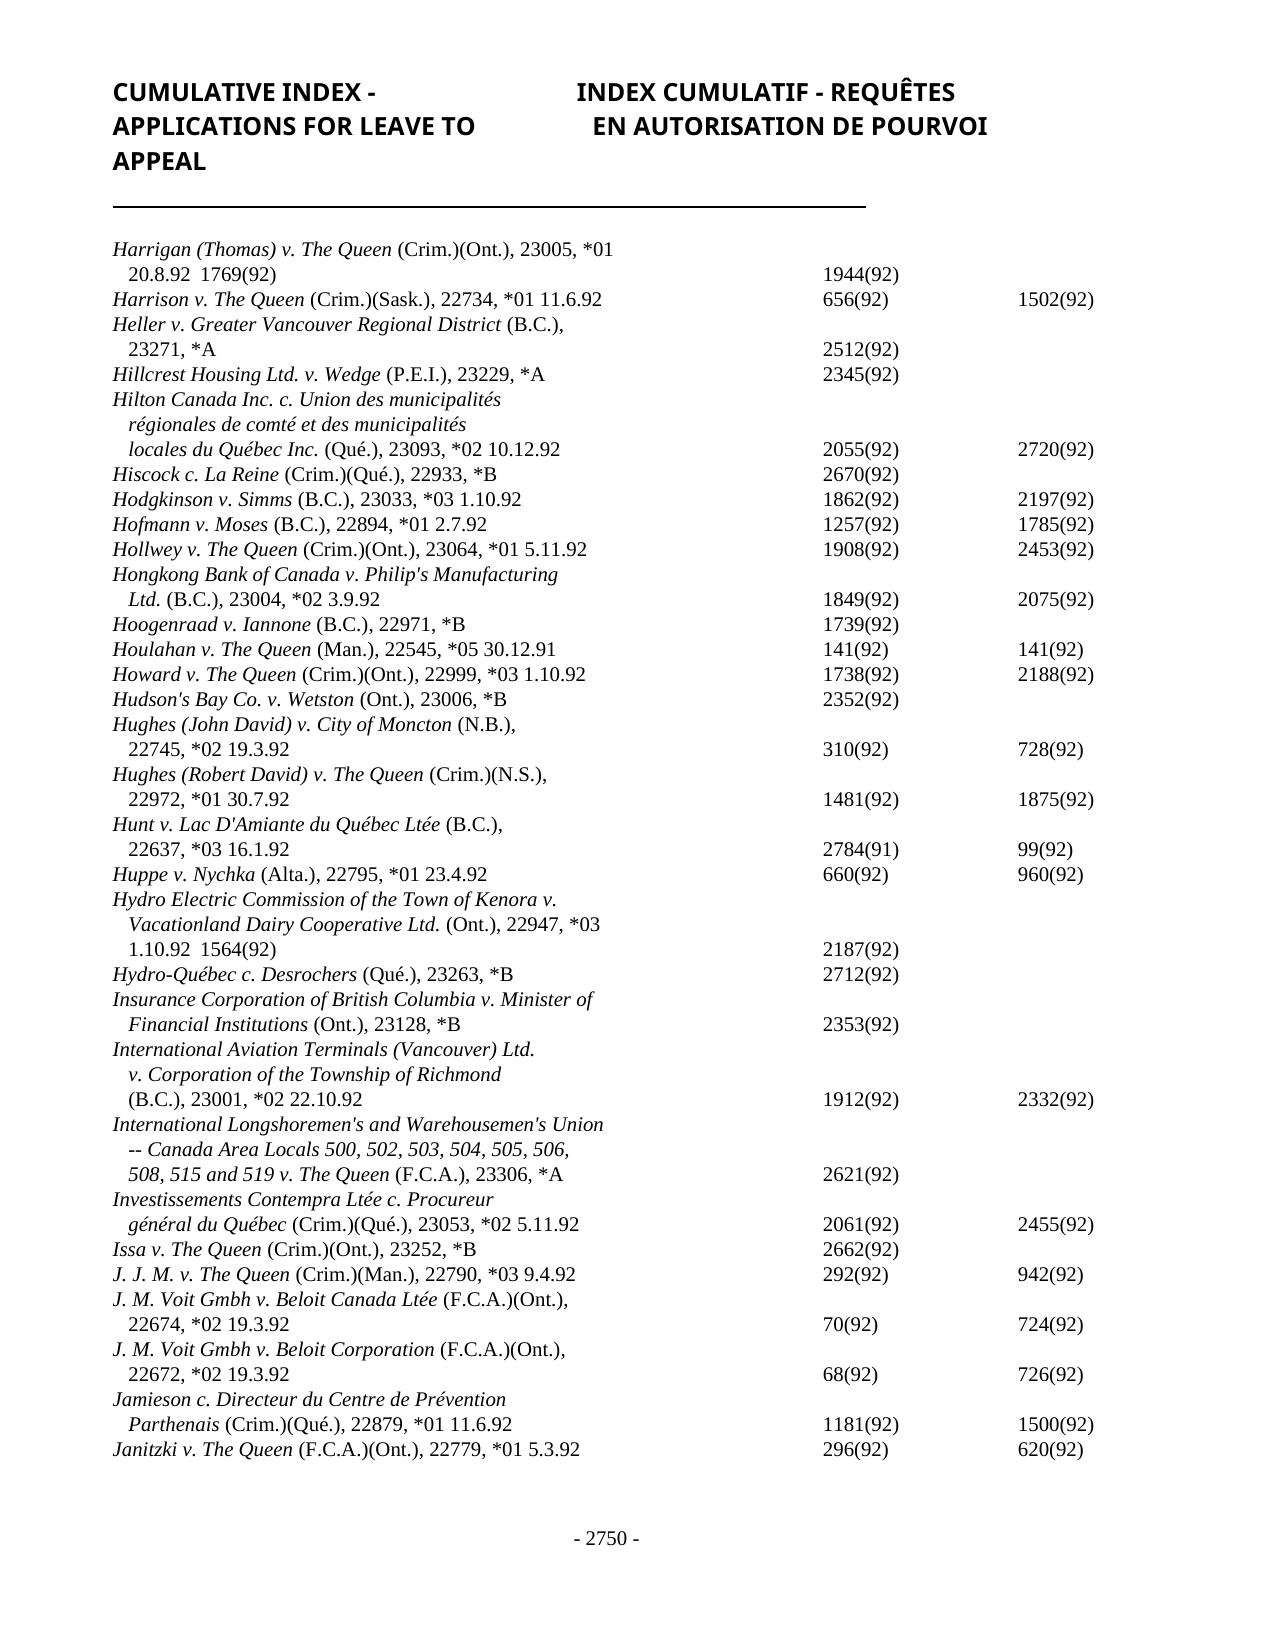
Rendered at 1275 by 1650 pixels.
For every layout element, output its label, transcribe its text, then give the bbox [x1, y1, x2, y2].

text International Aviation Terminals (Vancouver) Ltd. [112, 1036, 1100, 1061]
text Issa v. The Queen (Crim.)(Ont.), 23252, *B 2662(92) [112, 1236, 1100, 1261]
text Houlahan v. The Queen (Man.), 22545, *05 30.12.91 141(92) 141(92) [112, 636, 1100, 661]
text 23271, *A 2512(92) [112, 336, 1100, 361]
text général du Québec (Crim.)(Qué.), 23053, *02 5.11.92 2061(92) 2455(92) [112, 1211, 1100, 1236]
text Vacationland Dairy Cooperative Ltd. (Ont.), 22947, *03 [112, 911, 1100, 936]
text J. M. Voit Gmbh v. Beloit Corporation (F.C.A.)(Ont.), [112, 1336, 1100, 1361]
text Hollwey v. The Queen (Crim.)(Ont.), 23064, *01 5.11.92 1908(92) 2453(92) [112, 536, 1100, 561]
text Jamieson c. Directeur du Centre de Prévention [112, 1386, 1100, 1411]
text Huppe v. Nychka (Alta.), 22795, *01 23.4.92 660(92) 960(92) [112, 861, 1100, 886]
text 22672, *02 19.3.92 68(92) 726(92) [112, 1361, 1100, 1386]
text Parthenais (Crim.)(Qué.), 22879, *01 11.6.92 1181(92) 1500(92) [112, 1411, 1100, 1436]
text Hongkong Bank of Canada v. Philip's Manufacturing [112, 561, 1100, 586]
text Harrigan (Thomas) v. The Queen (Crim.)(Ont.), 23005, *01 [112, 236, 1100, 261]
text Heller v. Greater Vancouver Regional District (B.C.), [112, 311, 1100, 336]
text -- Canada Area Locals 500, 502, 503, 504, 505, 506, [112, 1136, 1100, 1161]
text Hoogenraad v. Iannone (B.C.), 22971, *B 1739(92) [112, 611, 1100, 636]
text 22674, *02 19.3.92 70(92) 724(92) [112, 1311, 1100, 1336]
text Hydro Electric Commission of the Town of Kenora v. [112, 886, 1100, 911]
text Hughes (Robert David) v. The Queen (Crim.)(N.S.), [112, 761, 1100, 786]
text 22637, *03 16.1.92 2784(91) 99(92) [112, 836, 1100, 861]
text Hillcrest Housing Ltd. v. Wedge (P.E.I.), 23229, *A 2345(92) [112, 361, 1100, 386]
text locales du Québec Inc. (Qué.), 23093, *02 10.12.92 2055(92) 2720(92) [112, 436, 1100, 461]
text Hodgkinson v. Simms (B.C.), 23033, *03 1.10.92 1862(92) 2197(92) [112, 486, 1100, 511]
text Ltd. (B.C.), 23004, *02 3.9.92 1849(92) 2075(92) [112, 586, 1100, 611]
text Hofmann v. Moses (B.C.), 22894, *01 2.7.92 1257(92) 1785(92) [112, 511, 1100, 536]
text Hiscock c. La Reine (Crim.)(Qué.), 22933, *B 2670(92) [112, 461, 1100, 486]
text Janitzki v. The Queen (F.C.A.)(Ont.), 22779, *01 5.3.92 296(92) 620(92) [112, 1436, 1100, 1461]
text International Longshoremen's and Warehousemen's Union [112, 1111, 1100, 1136]
text Harrison v. The Queen (Crim.)(Sask.), 22734, *01 11.6.92 656(92) 1502(92) [112, 286, 1100, 311]
text 508, 515 and 519 v. The Queen (F.C.A.), 23306, *A 2621(92) [112, 1161, 1100, 1186]
text régionales de comté et des municipalités [112, 411, 1100, 436]
text Hilton Canada Inc. c. Union des municipalités [112, 386, 1100, 411]
text J. M. Voit Gmbh v. Beloit Canada Ltée (F.C.A.)(Ont.), [112, 1286, 1100, 1311]
text 22745, *02 19.3.92 310(92) 728(92) [112, 736, 1100, 761]
text 1.10.92 1564(92) 2187(92) [112, 936, 1100, 961]
text 22972, *01 30.7.92 1481(92) 1875(92) [112, 786, 1100, 811]
text Howard v. The Queen (Crim.)(Ont.), 22999, *03 1.10.92 1738(92) 2188(92) [112, 661, 1100, 686]
text Hydro-Québec c. Desrochers (Qué.), 23263, *B 2712(92) [112, 961, 1100, 986]
text (B.C.), 23001, *02 22.10.92 1912(92) 2332(92) [112, 1086, 1100, 1111]
text J. J. M. v. The Queen (Crim.)(Man.), 22790, *03 9.4.92 292(92) 942(92) [112, 1261, 1100, 1286]
text v. Corporation of the Township of Richmond [112, 1061, 1100, 1086]
text Investissements Contempra Ltée c. Procureur [112, 1186, 1100, 1211]
text Hunt v. Lac D'Amiante du Québec Ltée (B.C.), [112, 811, 1100, 836]
text Hughes (John David) v. City of Moncton (N.B.), [112, 711, 1100, 736]
text 20.8.92 1769(92) 1944(92) [112, 261, 1100, 286]
text Hudson's Bay Co. v. Wetston (Ont.), 23006, *B 2352(92) [112, 686, 1100, 711]
text Financial Institutions (Ont.), 23128, *B 2353(92) [112, 1011, 1100, 1036]
text Insurance Corporation of British Columbia v. Minister of [112, 986, 1100, 1011]
